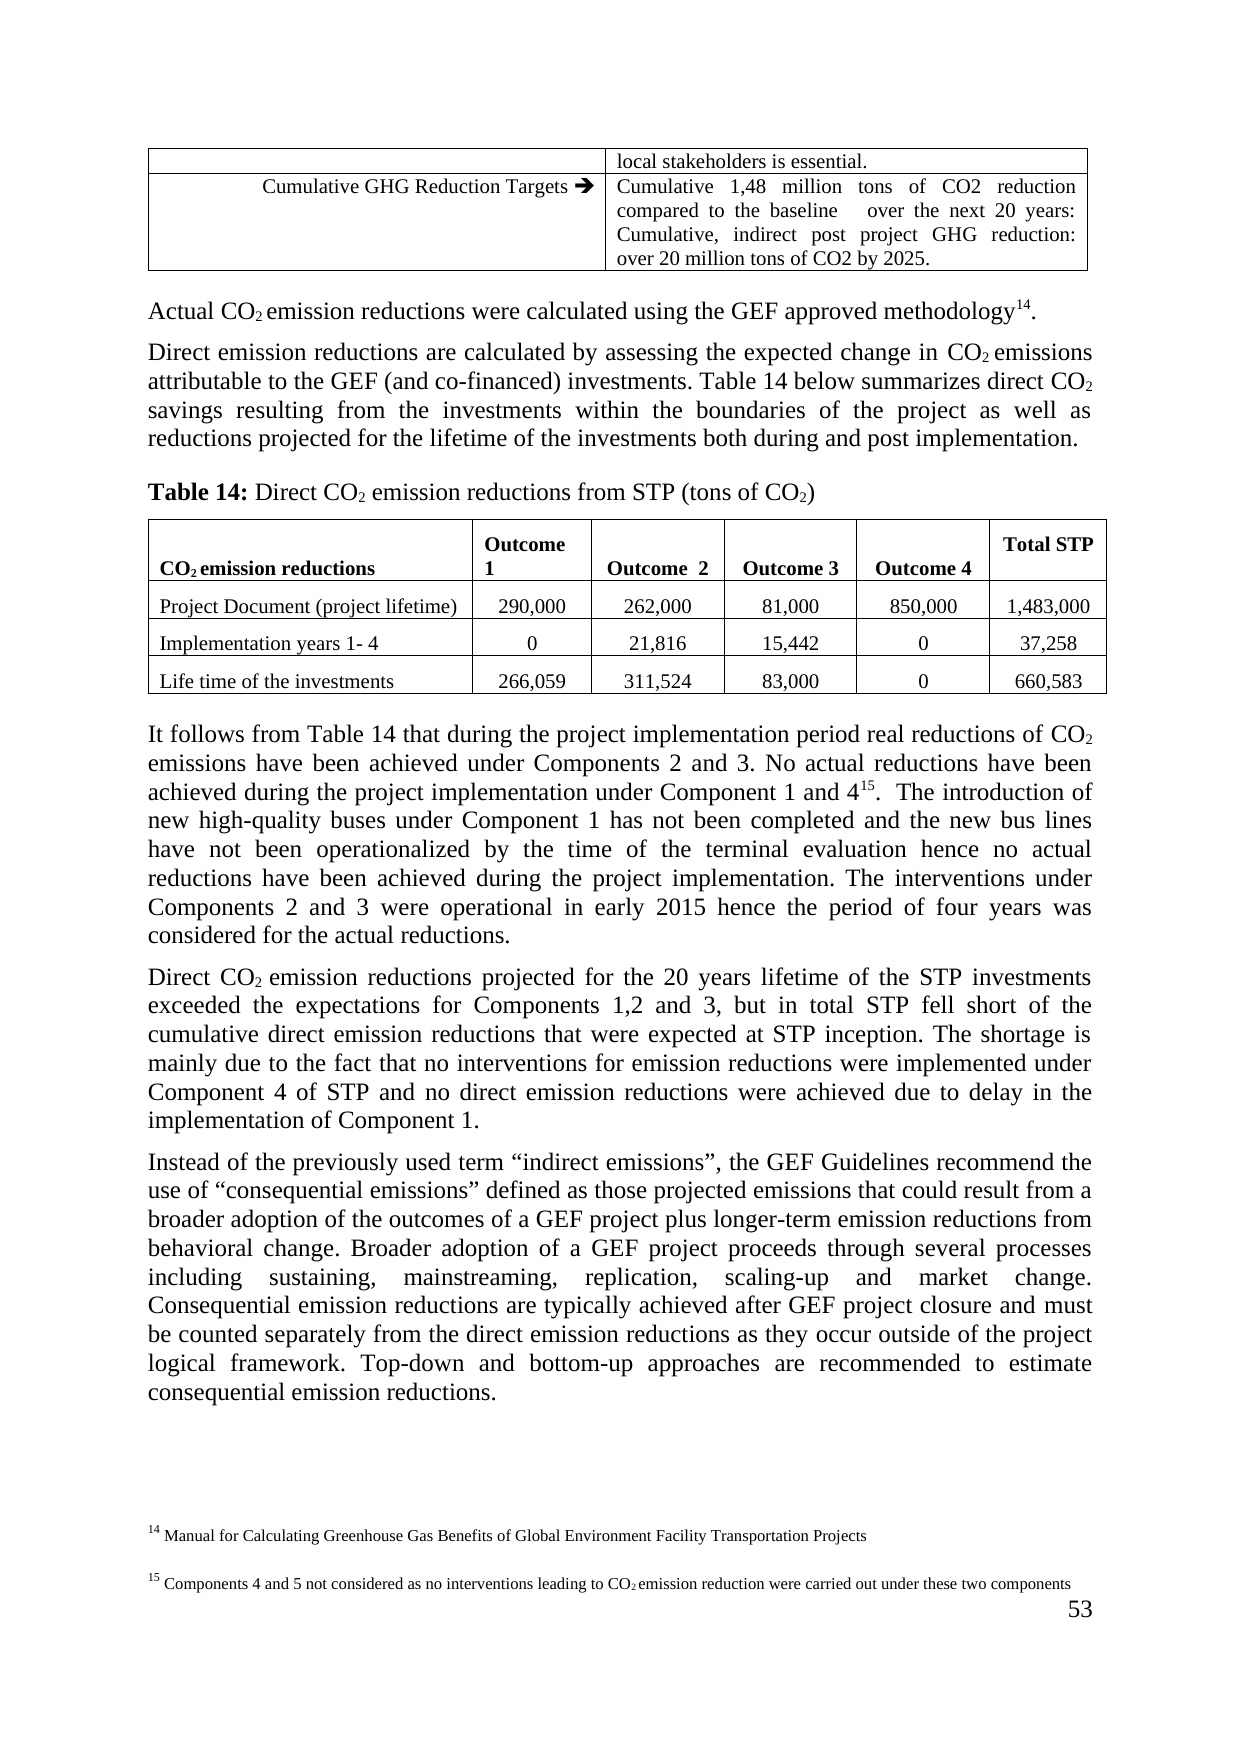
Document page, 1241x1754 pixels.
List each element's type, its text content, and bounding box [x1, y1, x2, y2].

text Direct CO2 emission reductions projected for the 20 years lifetime of the STP investments exceeded the expectations for Components 1,2 and 3, but in total STP fell short of the cumulative direct emission reductions that were expected at STP inception. The shortage is mainly due to the fact that no interventions for emission reductions were implemented under Component 4 of STP and no direct emission reductions were achieved due to delay in the implementation of Component 1. [148, 962, 1093, 1134]
table_cell 0 [857, 656, 989, 693]
text Actual CO2 emission reductions were calculated using the GEF approved methodology. [148, 296, 1093, 325]
table_cell Life time of the investments [149, 656, 472, 693]
table_cell 290,000 [473, 581, 591, 618]
table_header Outcome 3 [725, 520, 856, 580]
table_cell 0 [857, 619, 989, 655]
text Instead of the previously used term “indirect emissions”, the GEF Guidelines recommend the use of “consequential emissions” defined as those projected emissions that could result from a broader adoption of the outcomes of a GEF project plus longer-term emission reductions from behavioral change. Broader adoption of a GEF project proceeds through several processes including sustaining, mainstreaming, replication, scaling-up and market change. Consequential emission reductions are typically achieved after GEF project closure and must be counted separately from the direct emission reductions as they occur outside of the project logical framework. Top-down and bottom-up approaches are recommended to estimate consequential emission reductions. [148, 1147, 1093, 1405]
table_cell 1,483,000 [990, 581, 1106, 618]
text Direct emission reductions are calculated by assessing the expected change in CO2 emissions attributable to the GEF (and co-financed) investments. Table 14 below summarizes direct CO2 savings resulting from the investments within the boundaries of the project as well as reductions projected for the lifetime of the investments both during and post implementation. [148, 337, 1093, 452]
table_cell Cumulative 1,48 million tons of CO2 reduction compared to the baseline over the next 20 years: Cumulative, indirect post project GHG reduction: over 20 million tons of CO2 by 2025. [606, 174, 1087, 270]
text It follows from Table 14 that during the project implementation period real reductions of CO2 emissions have been achieved under Components 2 and 3. No actual reductions have been achieved during the project implementation under Component 1 and 4. The introduction of new high-quality buses under Component 1 has not been completed and the new bus lines have not been operationalized by the time of the terminal evaluation hence no actual reductions have been achieved during the project implementation. The interventions under Components 2 and 3 were operational in early 2015 hence the period of four years was considered for the actual reductions. [148, 719, 1093, 949]
table_header Total STP [990, 520, 1106, 580]
table_cell Implementation years 1- 4 [149, 619, 472, 655]
table_cell 0 [473, 619, 591, 655]
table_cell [149, 149, 605, 173]
table_cell 311,524 [592, 656, 724, 693]
table_cell Project Document (project lifetime) [149, 581, 472, 618]
table_cell 15,442 [725, 619, 856, 655]
table_cell 83,000 [725, 656, 856, 693]
table_cell 660,583 [990, 656, 1106, 693]
table_header Outcome 4 [857, 520, 989, 580]
table_cell 21,816 [592, 619, 724, 655]
table_header CO2 emission reductions [149, 520, 472, 580]
table_cell 266,059 [473, 656, 591, 693]
table_cell 262,000 [592, 581, 724, 618]
table_cell 81,000 [725, 581, 856, 618]
table_cell Cumulative GHG Reduction Targets [149, 174, 605, 270]
table_header Outcome 2 [592, 520, 724, 580]
table_cell 37,258 [990, 619, 1106, 655]
text Table 14: Direct CO2 emission reductions from STP (tons of CO2) [148, 477, 1093, 506]
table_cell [606, 149, 1087, 173]
table_cell 850,000 [857, 581, 989, 618]
table_header Outcome 1 [473, 520, 591, 580]
